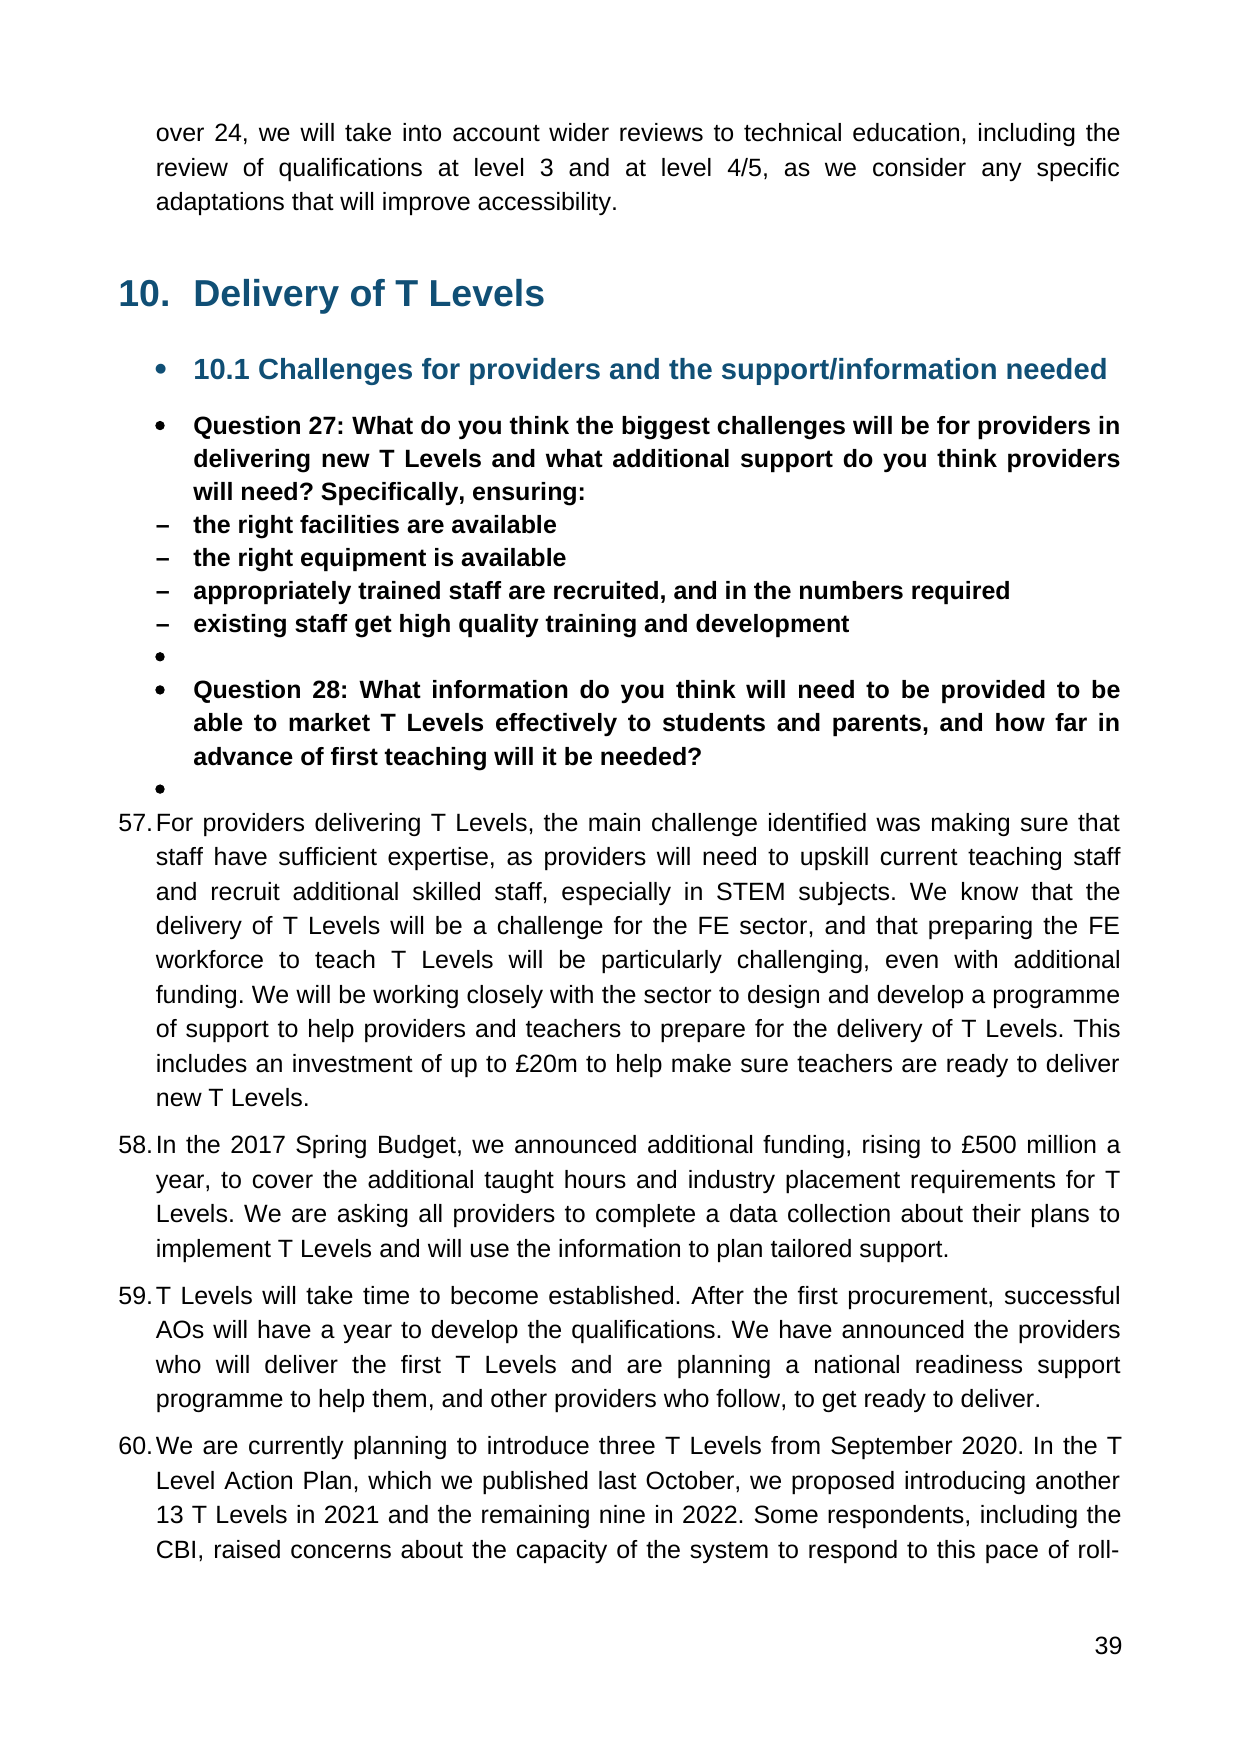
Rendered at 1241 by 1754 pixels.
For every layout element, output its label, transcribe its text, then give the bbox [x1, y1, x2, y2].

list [118, 118, 1122, 216]
list the right equipment is available [156, 543, 1122, 572]
list the right facilities are available [156, 510, 1122, 539]
list T Levels will take time to become established. After the first procurement, successful AOs will have a year to develop the qualifications. We have announced the providers who will deliver the first T Levels and are planning a national readiness support programme to help them, and other providers who follow, to get ready to deliver. [118, 1281, 1122, 1413]
list existing staff get high quality training and development [156, 609, 1122, 638]
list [118, 1431, 1122, 1563]
text Question 27: What do you think the biggest challenges will be for providers in delivering new T Levels and what additional support do you think providers will need? Specifically, ensuring: [156, 411, 1122, 506]
text Question 28: What information do you think will need to be provided to be able to market T Levels effectively to students and parents, and how far in advance of first teaching will it be needed? [156, 675, 1122, 770]
list For providers delivering T Levels, the main challenge identified was making sure that staff have sufficient expertise, as providers will need to upskill current teaching staff and recruit additional skilled staff, especially in STEM subjects. We know that the delivery of T Levels will be a challenge for the FE sector, and that preparing the FE workforce to teach T Levels will be particularly challenging, even with additional funding. We will be working closely with the sector to design and develop a programme of support to help providers and teachers to prepare for the delivery of T Levels. This includes an investment of up to £20m to help make sure teachers are ready to deliver new T Levels. [118, 808, 1122, 1112]
subtitle Delivery of T Levels [118, 272, 1122, 315]
list appropriately trained staff are recruited, and in the numbers required [156, 576, 1122, 605]
subtitle 10.1 Challenges for providers and the support/information needed [156, 352, 1122, 386]
list In the 2017 Spring Budget, we announced additional funding, rising to £500 million a year, to cover the additional taught hours and industry placement requirements for T Levels. We are asking all providers to complete a data collection about their plans to implement T Levels and will use the information to plan tailored support. [118, 1130, 1122, 1263]
